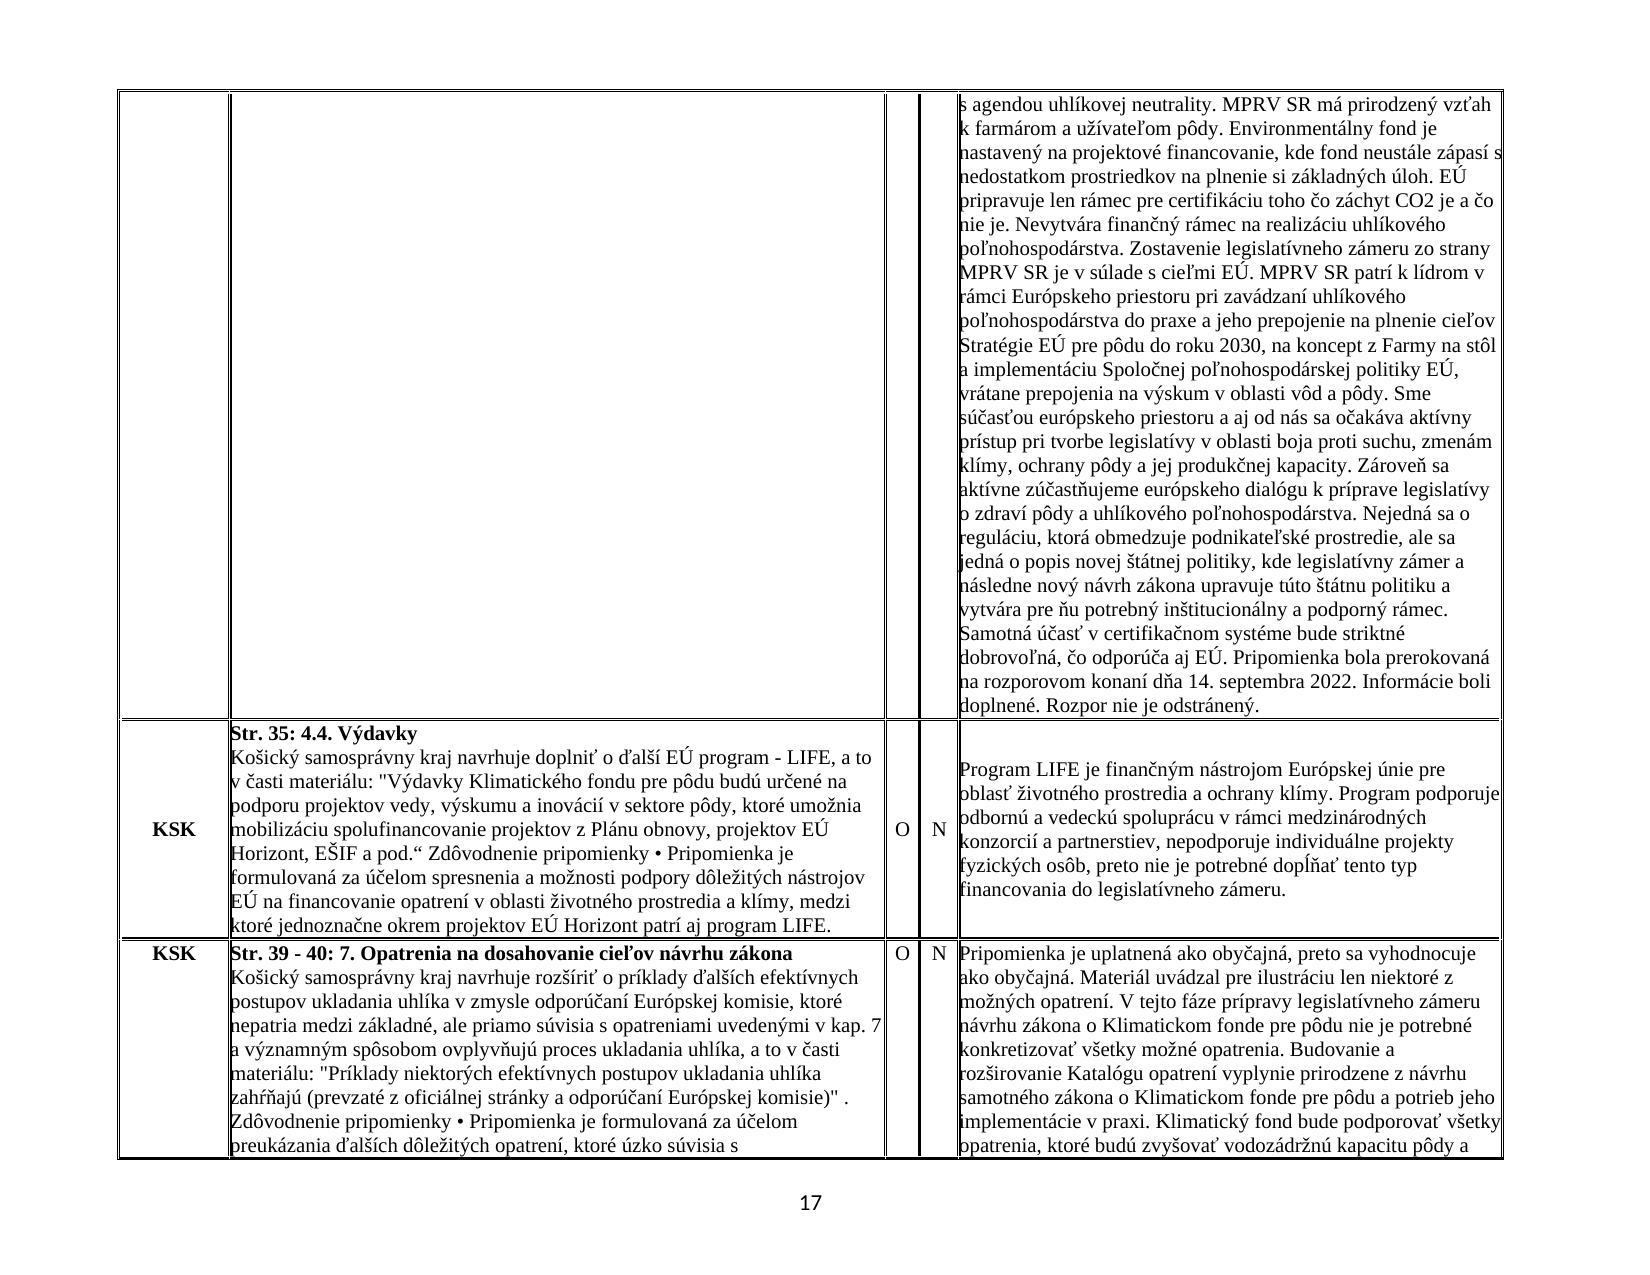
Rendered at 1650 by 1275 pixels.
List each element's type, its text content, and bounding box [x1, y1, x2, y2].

table_cell ČA [919, 90, 959, 717]
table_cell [959, 937, 1501, 1157]
table_cell KSK [120, 717, 228, 937]
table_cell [959, 92, 1501, 717]
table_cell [230, 92, 886, 717]
table_cell N [921, 721, 957, 937]
table_cell Str. 35: 4.4. Výdavky Košický samosprávny kraj navrhuje doplniť o ďalší EÚ program - LIFE, a to v časti materiálu: "Výdavky Klimatického fondu pre pôdu budú určené na podporu projektov vedy, výskumu a inovácií v sektore pôdy, ktoré umožnia mobilizáciu spolufinancovanie projektov z Plánu obnovy, projektov EÚ Horizont, EŠIF a pod.“ Zdôvodnenie pripomienky • Pripomienka je formulovaná za účelom spresnenia a možnosti podpory dôležitých nástrojov EÚ na financovanie opatrení v oblasti životného prostredia a klímy, medzi ktoré jednoznačne okrem projektov EÚ Horizont patrí aj program LIFE. [232, 721, 884, 937]
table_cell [230, 941, 886, 1157]
table_cell O [887, 721, 918, 937]
table_cell O [886, 941, 919, 1157]
table_cell KSK [120, 937, 230, 1157]
table_cell Z [886, 92, 919, 717]
table_cell N [919, 937, 959, 1157]
table_cell Klub 500 [118, 90, 230, 717]
table_cell Program LIFE je finančným nástrojom Európskej únie pre oblasť životného prostredia a ochrany klímy. Program podporuje odbornú a vedeckú spoluprácu v rámci medzinárodných konzorcií a partnerstiev, nepodporuje individuálne projekty fyzických osôb, preto nie je potrebné dopĺňať tento typ financovania do legislatívneho zámeru. [961, 717, 1501, 937]
